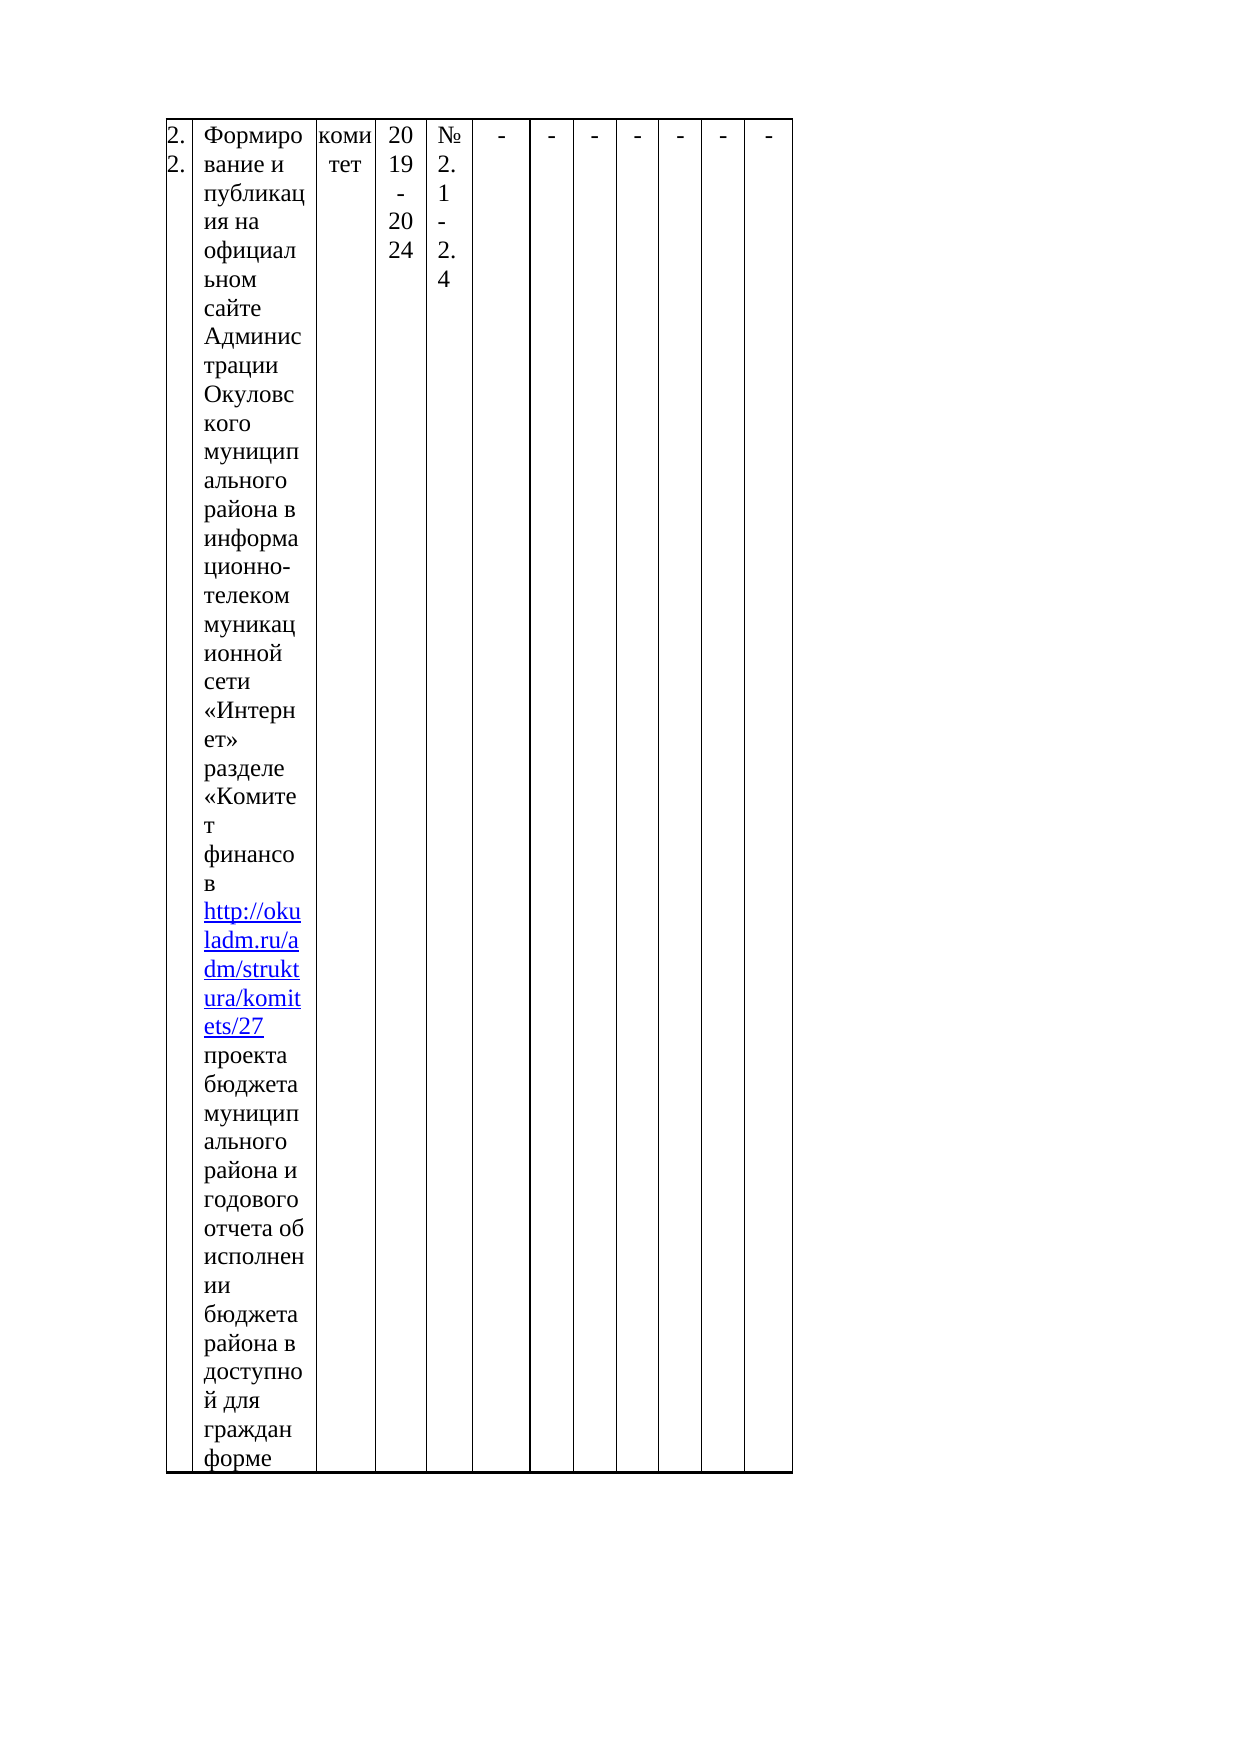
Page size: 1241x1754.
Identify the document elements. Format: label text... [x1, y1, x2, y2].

table_cell 2019-2024 [376, 120, 426, 1471]
table_cell - [745, 120, 792, 1471]
table_cell - [617, 120, 658, 1471]
table_cell № 2.1 - 2.4 [427, 120, 472, 1471]
table_cell - [659, 120, 701, 1471]
table_cell Формирование и публикация на официальном сайте Администрации Окуловского муниципального района в информационно-телекоммуникационной сети «Интернет» разделе «Комитет финансов http://okuladm.ru/adm/struktura/komitets/27 проекта бюджета муниципального района и годового отчета об исполнении бюджета района в доступной для граждан форме [193, 120, 316, 1471]
table_cell - [574, 120, 616, 1471]
table_cell комитет [317, 120, 375, 1471]
table_cell - [473, 120, 529, 1471]
table_cell - [702, 120, 744, 1471]
table_cell 2.2. [167, 120, 192, 1471]
table_cell - [531, 120, 573, 1471]
